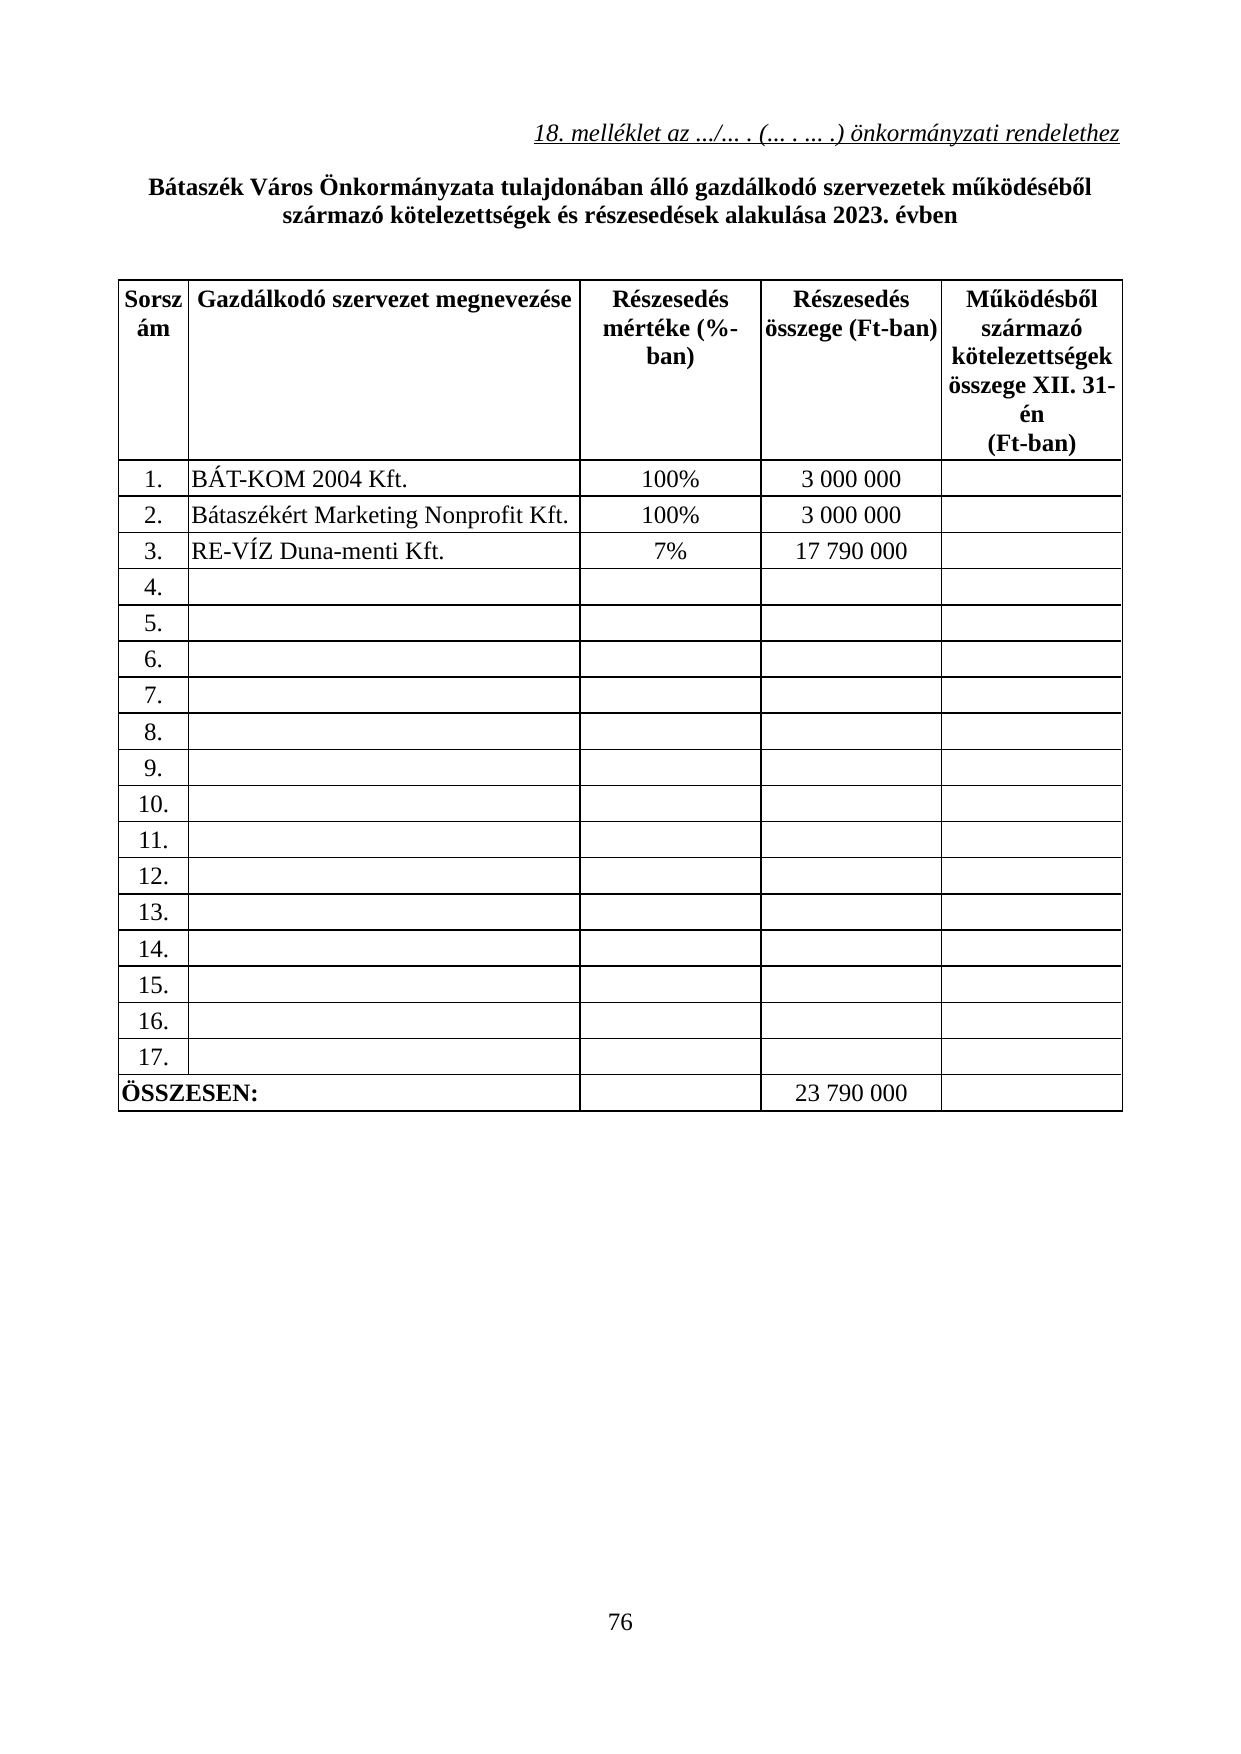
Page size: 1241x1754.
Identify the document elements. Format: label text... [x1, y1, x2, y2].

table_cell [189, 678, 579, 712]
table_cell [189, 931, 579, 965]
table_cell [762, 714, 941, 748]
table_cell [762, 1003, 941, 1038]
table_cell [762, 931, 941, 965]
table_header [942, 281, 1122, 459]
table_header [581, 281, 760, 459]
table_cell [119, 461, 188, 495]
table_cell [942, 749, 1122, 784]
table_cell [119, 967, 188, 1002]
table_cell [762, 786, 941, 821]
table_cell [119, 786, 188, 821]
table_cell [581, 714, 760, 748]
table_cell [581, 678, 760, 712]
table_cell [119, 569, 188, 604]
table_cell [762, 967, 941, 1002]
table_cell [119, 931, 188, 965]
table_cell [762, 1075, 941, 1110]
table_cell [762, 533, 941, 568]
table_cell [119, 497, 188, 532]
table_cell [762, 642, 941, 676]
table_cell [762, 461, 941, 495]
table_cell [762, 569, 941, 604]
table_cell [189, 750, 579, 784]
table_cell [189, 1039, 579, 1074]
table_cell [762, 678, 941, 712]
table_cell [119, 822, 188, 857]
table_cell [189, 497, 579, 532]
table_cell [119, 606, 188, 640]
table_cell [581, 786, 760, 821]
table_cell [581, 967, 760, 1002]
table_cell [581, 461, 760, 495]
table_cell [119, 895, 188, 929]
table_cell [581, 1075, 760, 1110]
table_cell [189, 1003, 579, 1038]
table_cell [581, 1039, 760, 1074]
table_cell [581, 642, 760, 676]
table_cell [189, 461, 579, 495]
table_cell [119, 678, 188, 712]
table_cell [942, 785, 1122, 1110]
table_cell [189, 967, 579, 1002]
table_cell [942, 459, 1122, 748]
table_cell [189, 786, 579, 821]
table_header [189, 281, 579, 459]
text 18. melléklet az .../... . (... . ... .) önkormányzati rendelethez [118, 118, 1122, 147]
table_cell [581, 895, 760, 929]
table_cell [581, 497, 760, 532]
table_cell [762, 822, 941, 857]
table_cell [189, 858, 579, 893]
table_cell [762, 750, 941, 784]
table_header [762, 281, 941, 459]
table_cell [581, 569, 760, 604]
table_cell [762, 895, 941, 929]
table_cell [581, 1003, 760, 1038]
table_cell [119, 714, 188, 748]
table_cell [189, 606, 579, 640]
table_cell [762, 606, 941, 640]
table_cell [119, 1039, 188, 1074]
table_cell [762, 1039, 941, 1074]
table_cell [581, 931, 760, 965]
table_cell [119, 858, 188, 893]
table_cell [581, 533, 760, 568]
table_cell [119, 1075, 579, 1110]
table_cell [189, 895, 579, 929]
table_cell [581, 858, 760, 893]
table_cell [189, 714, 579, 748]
text Bátaszék Város Önkormányzata tulajdonában álló gazdálkodó szervezetek működéséből származó kötelezettségek és részesedések alakulása 2023. évben [118, 172, 1122, 229]
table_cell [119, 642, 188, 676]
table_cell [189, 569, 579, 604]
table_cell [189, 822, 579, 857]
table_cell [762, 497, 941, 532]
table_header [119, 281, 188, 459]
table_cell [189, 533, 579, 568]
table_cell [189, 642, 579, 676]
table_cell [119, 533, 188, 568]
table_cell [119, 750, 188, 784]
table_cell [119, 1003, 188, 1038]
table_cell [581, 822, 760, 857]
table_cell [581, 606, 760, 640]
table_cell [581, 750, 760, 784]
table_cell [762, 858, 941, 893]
